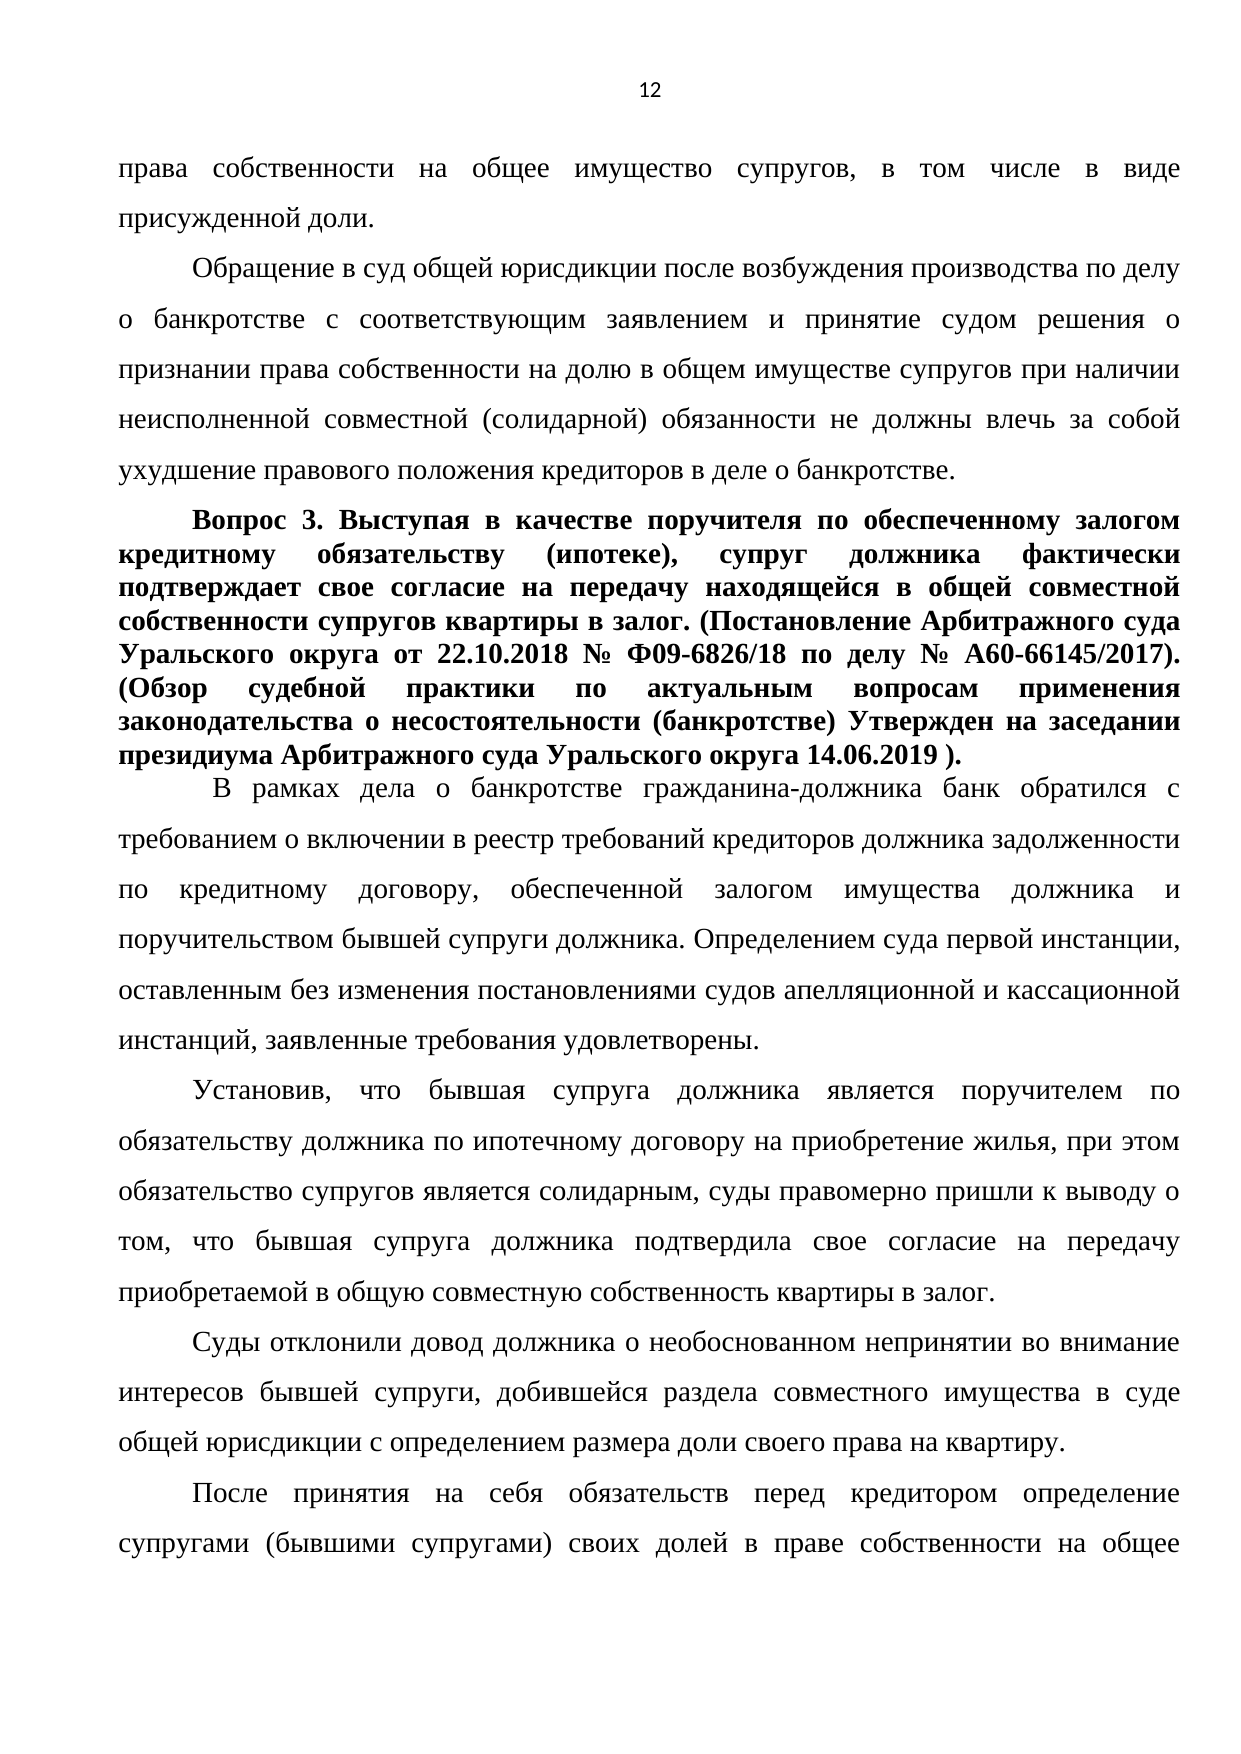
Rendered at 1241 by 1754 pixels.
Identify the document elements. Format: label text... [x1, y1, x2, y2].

text Обращение в суд общей юрисдикции после возбуждения производства по делу о банкротстве с соответствующим заявлением и принятие судом решения о признании права собственности на долю в общем имуществе супругов при наличии неисполненной совместной (солидарной) обязанности не должны влечь за собой ухудшение правового положения кредиторов в деле о банкротстве. [118, 251, 1181, 485]
text Установив, что бывшая супруга должника является поручителем по обязательству должника по ипотечному договору на приобретение жилья, при этом обязательство супругов является солидарным, суды правомерно пришли к выводу о том, что бывшая супруга должника подтвердила свое согласие на передачу приобретаемой в общую совместную собственность квартиры в залог. [118, 1072, 1181, 1307]
text Суды отклонили довод должника о необоснованном непринятии во внимание интересов бывшей супруги, добившейся раздела совместного имущества в суде общей юрисдикции с определением размера доли своего права на квартиру. [118, 1324, 1181, 1458]
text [118, 1475, 1181, 1559]
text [118, 150, 1181, 234]
text В рамках дела о банкротстве гражданина-должника банк обратился с требованием о включении в реестр требований кредиторов должника задолженности по кредитному договору, обеспеченной залогом имущества должника и поручительством бывшей супруги должника. Определением суда первой инстанции, оставленным без изменения постановлениями судов апелляционной и кассационной инстанций, заявленные требования удовлетворены. [118, 771, 1181, 1056]
text Вопрос 3. Выступая в качестве поручителя по обеспеченному залогом кредитному обязательству (ипотеке), супруг должника фактически подтверждает свое согласие на передачу находящейся в общей совместной собственности супругов квартиры в залог. (Постановление Арбитражного суда Уральского округа от 22.10.2018 № Ф09-6826/18 по делу № А60-66145/2017). (Обзор судебной практики по актуальным вопросам применения законодательства о несостоятельности (банкротстве) Утвержден на заседании президиума Арбитражного суда Уральского округа 14.06.2019 ). [118, 502, 1181, 771]
